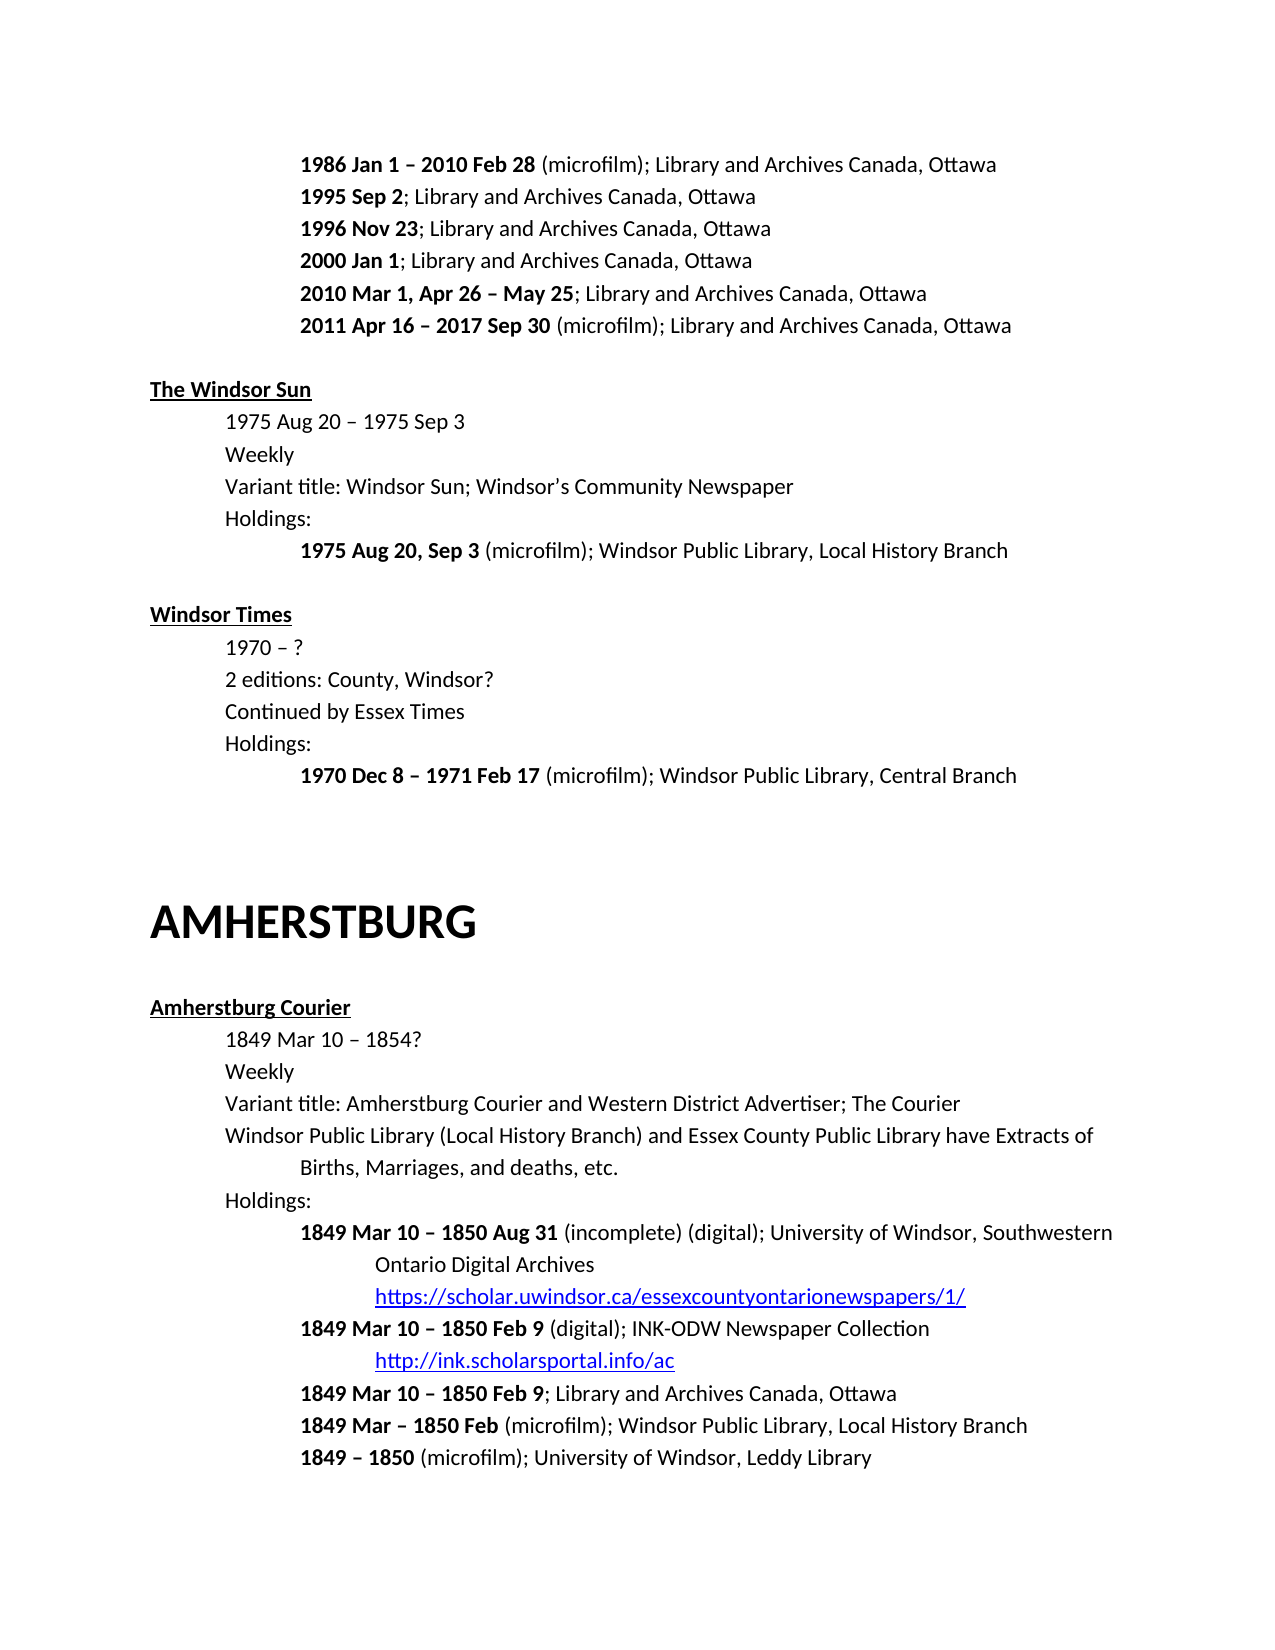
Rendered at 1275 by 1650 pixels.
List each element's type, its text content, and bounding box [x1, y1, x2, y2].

text 1986 Jan 1 – 2010 Feb 28 (microfilm); Library and Archives Canada, Ottawa [150, 150, 1125, 178]
text 1849 Mar – 1850 Feb (microfilm); Windsor Public Library, Local History Branch [150, 1411, 1125, 1439]
text 2000 Jan 1; Library and Archives Canada, Ottawa [150, 247, 1125, 274]
text 1849 Mar 10 – 1850 Aug 31 (incomplete) (digital); University of Windsor, Southwestern [150, 1218, 1125, 1246]
text Weekly [150, 440, 1125, 468]
text Continued by Essex Times [150, 697, 1125, 725]
text Holdings: [150, 729, 1125, 757]
text 2010 Mar 1, Apr 26 – May 25; Library and Archives Canada, Ottawa [225, 279, 1125, 307]
text 1849 Mar 10 – 1850 Feb 9 (digital); INK-ODW Newspaper Collection [150, 1314, 1125, 1342]
text 1970 – ? [150, 633, 1125, 661]
text 1849 – 1850 (microfilm); University of Windsor, Leddy Library [225, 1443, 1125, 1471]
text 2 editions: County, Windsor? [150, 665, 1125, 693]
text AMHERSTBURG [150, 890, 1125, 951]
text Windsor Times [150, 601, 1125, 629]
text 1996 Nov 23; Library and Archives Canada, Ottawa [150, 214, 1125, 242]
text Weekly [150, 1057, 1125, 1085]
text 2011 Apr 16 – 2017 Sep 30 (microfilm); Library and Archives Canada, Ottawa [225, 311, 1125, 339]
text Holdings: [150, 504, 1125, 532]
text Holdings: [150, 1186, 1125, 1214]
text 1849 Mar 10 – 1854? [150, 1025, 1125, 1053]
text 1975 Aug 20, Sep 3 (microfilm); Windsor Public Library, Local History Branch [150, 536, 1125, 564]
text Ontario Digital Archives https://scholar.uwindsor.ca/essexcountyontarionewspapers/1/ [375, 1250, 1125, 1310]
text 1995 Sep 2; Library and Archives Canada, Ottawa [150, 182, 1125, 210]
text Amherstburg Courier [150, 993, 1125, 1021]
text Births, Marriages, and deaths, etc. [225, 1153, 1125, 1182]
text Windsor Public Library (Local History Branch) and Essex County Public Library have Extracts of [150, 1121, 1125, 1149]
text 1970 Dec 8 – 1971 Feb 17 (microfilm); Windsor Public Library, Central Branch [150, 762, 1125, 789]
text 1975 Aug 20 – 1975 Sep 3 [150, 407, 1125, 436]
text 1849 Mar 10 – 1850 Feb 9; Library and Archives Canada, Ottawa [225, 1379, 1125, 1407]
text http://ink.scholarsportal.info/ac [300, 1347, 1125, 1375]
text The Windsor Sun [150, 375, 1125, 403]
text Variant title: Amherstburg Courier and Western District Advertiser; The Courier [150, 1089, 1125, 1117]
text Variant title: Windsor Sun; Windsor’s Community Newspaper [150, 472, 1125, 500]
